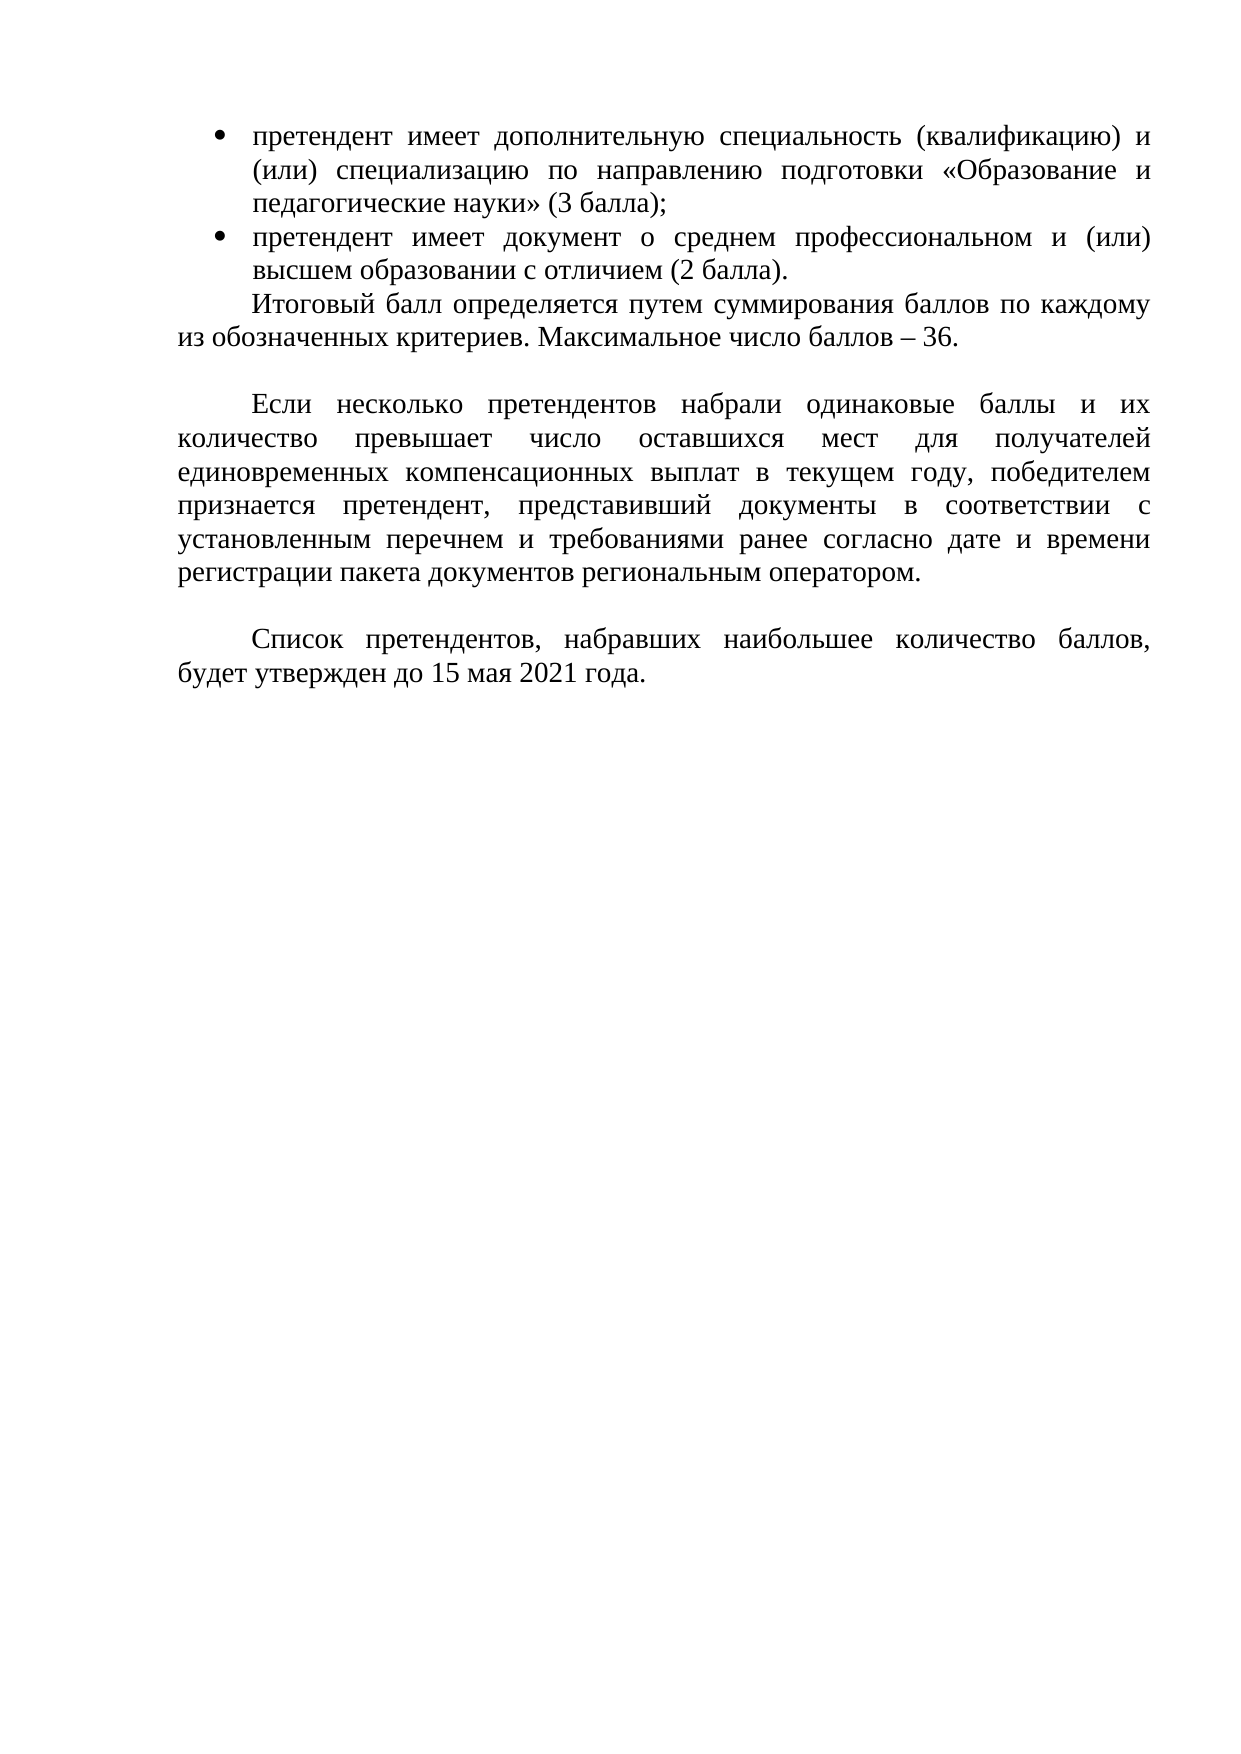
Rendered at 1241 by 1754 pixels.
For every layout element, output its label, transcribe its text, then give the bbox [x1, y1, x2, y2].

text Если несколько претендентов набрали одинаковые баллы и их количество превышает число оставшихся мест для получателей единовременных компенсационных выплат в текущем году, победителем признается претендент, представивший документы в соответствии с установленным перечнем и требованиями ранее согласно дате и времени регистрации пакета документов региональным оператором. [177, 387, 1152, 588]
text Список претендентов, набравших наибольшее количество баллов, будет утвержден до 15 мая 2021 года. [177, 621, 1152, 688]
list претендент имеет дополнительную специальность (квалификацию) и (или) специализацию по направлению подготовки «Образование и педагогические науки» (3 балла); [215, 118, 1152, 219]
list претендент имеет документ о среднем профессиональном и (или) высшем образовании с отличием (2 балла). [215, 219, 1152, 286]
text Итоговый балл определяется путем суммирования баллов по каждому из обозначенных критериев. Максимальное число баллов – 36. [177, 286, 1152, 353]
